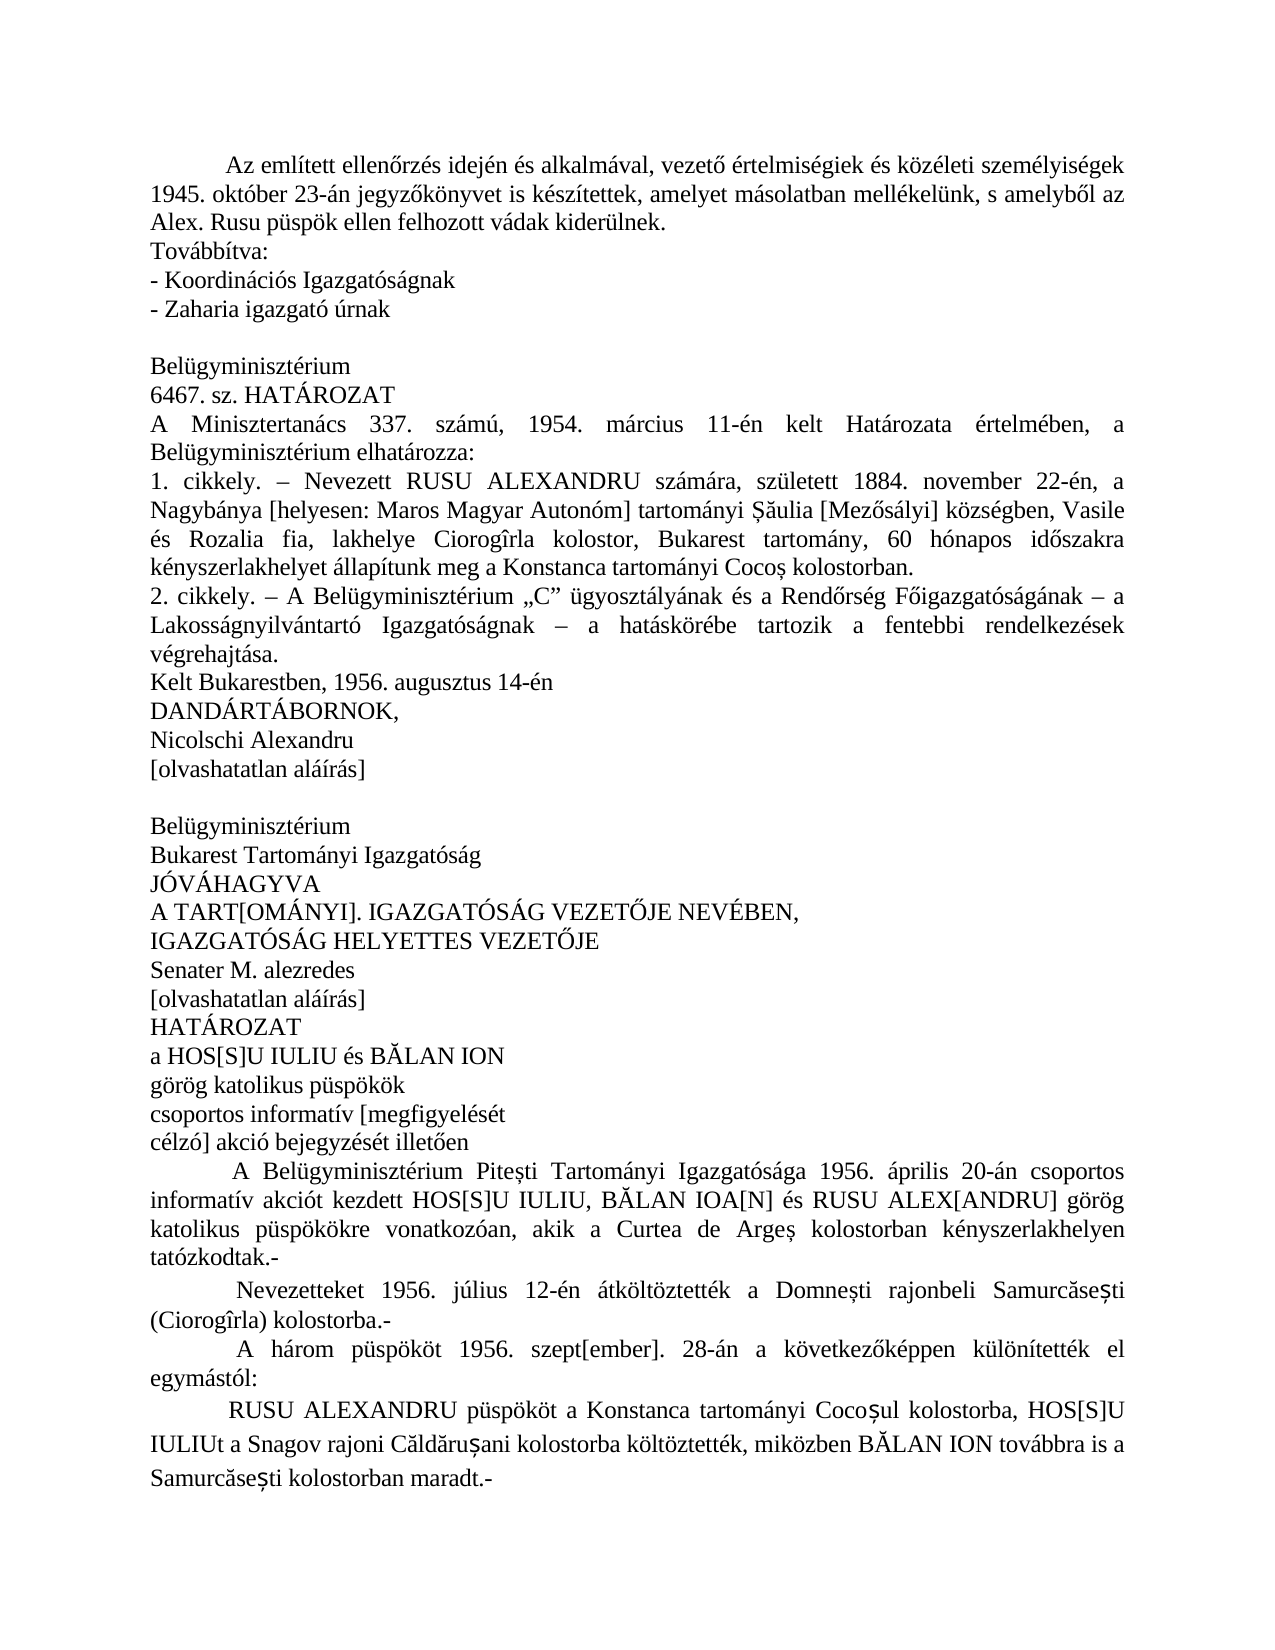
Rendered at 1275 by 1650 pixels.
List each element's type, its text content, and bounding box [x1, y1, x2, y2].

text A Minisztertanács 337. számú, 1954. március 11-én kelt Határozata értelmében, a Belügyminisztérium elhatározza: [150, 409, 1125, 466]
text görög katolikus püspökök [150, 1070, 1125, 1099]
text Nevezetteket 1956. július 12-én átköltöztették a Domnești rajonbeli Samurcăsești (Ciorogîrla) kolostorba.- [150, 1271, 1125, 1334]
text Belügyminisztérium [150, 811, 1125, 840]
text - Koordinációs Igazgatóságnak [150, 265, 1125, 294]
text Kelt Bukarestben, 1956. augusztus 14-én [150, 667, 1125, 696]
text a HOS[S]U IULIU és BĂLAN ION [150, 1041, 1125, 1070]
text Belügyminisztérium [150, 351, 1125, 380]
text csoportos informatív [megfigyelését [150, 1099, 1125, 1127]
text RUSU ALEXANDRU püspököt a Konstanca tartományi Cocoșul kolostorba, HOS[S]U IULIUt a Snagov rajoni Căldărușani kolostorba költöztették, miközben BĂLAN ION továbbra is a Samurcăsești kolostorban maradt.- [150, 1392, 1125, 1494]
text Nicolschi Alexandru [150, 725, 1125, 754]
text A Belügyminisztérium Pitești Tartományi Igazgatósága 1956. április 20-án csoportos informatív akciót kezdett HOS[S]U IULIU, BĂLAN IOA[N] és RUSU ALEX[ANDRU] görög katolikus püspökökre vonatkozóan, akik a Curtea de Argeș kolostorban kényszerlakhelyen tatózkodtak.- [150, 1156, 1125, 1271]
text IGAZGATÓSÁG HELYETTES VEZETŐJE [150, 926, 1125, 955]
text A TART[OMÁNYI]. IGAZGATÓSÁG VEZETŐJE NEVÉBEN, [150, 897, 1125, 926]
text célzó] akció bejegyzését illetően [150, 1127, 1125, 1156]
text JÓVÁHAGYVA [150, 869, 1125, 897]
text DANDÁRTÁBORNOK, [150, 696, 1125, 725]
text 1. cikkely. ‒ Nevezett RUSU ALEXANDRU számára, született 1884. november 22-én, a Nagybánya [helyesen: Maros Magyar Autonóm] tartományi Șăulia [Mezősályi] községben, Vasile és Rozalia fia, lakhelye Ciorogîrla kolostor, Bukarest tartomány, 60 hónapos időszakra kényszerlakhelyet állapítunk meg a Konstanca tartományi Cocoș kolostorban. [150, 466, 1125, 581]
text - Zaharia igazgató úrnak [150, 294, 1125, 322]
text 6467. sz. HATÁROZAT [150, 380, 1125, 409]
text Senater M. alezredes [150, 955, 1125, 984]
text [olvashatatlan aláírás] [150, 984, 1125, 1012]
text Az említett ellenőrzés idején és alkalmával, vezető értelmiségiek és közéleti személyiségek 1945. október 23-án jegyzőkönyvet is készítettek, amelyet másolatban mellékelünk, s amelyből az Alex. Rusu püspök ellen felhozott vádak kiderülnek. [150, 150, 1125, 236]
text A három püspököt 1956. szept[ember]. 28-án a következőképpen különítették el egymástól: [150, 1334, 1125, 1392]
text HATÁROZAT [150, 1012, 1125, 1041]
text Bukarest Tartományi Igazgatóság [150, 840, 1125, 869]
text [olvashatatlan aláírás] [150, 754, 1125, 782]
text 2. cikkely. ‒ A Belügyminisztérium „C” ügyosztályának és a Rendőrség Főigazgatóságának – a Lakosságnyilvántartó Igazgatóságnak – a hatáskörébe tartozik a fentebbi rendelkezések végrehajtása. [150, 581, 1125, 667]
text Továbbítva: [150, 236, 1125, 265]
